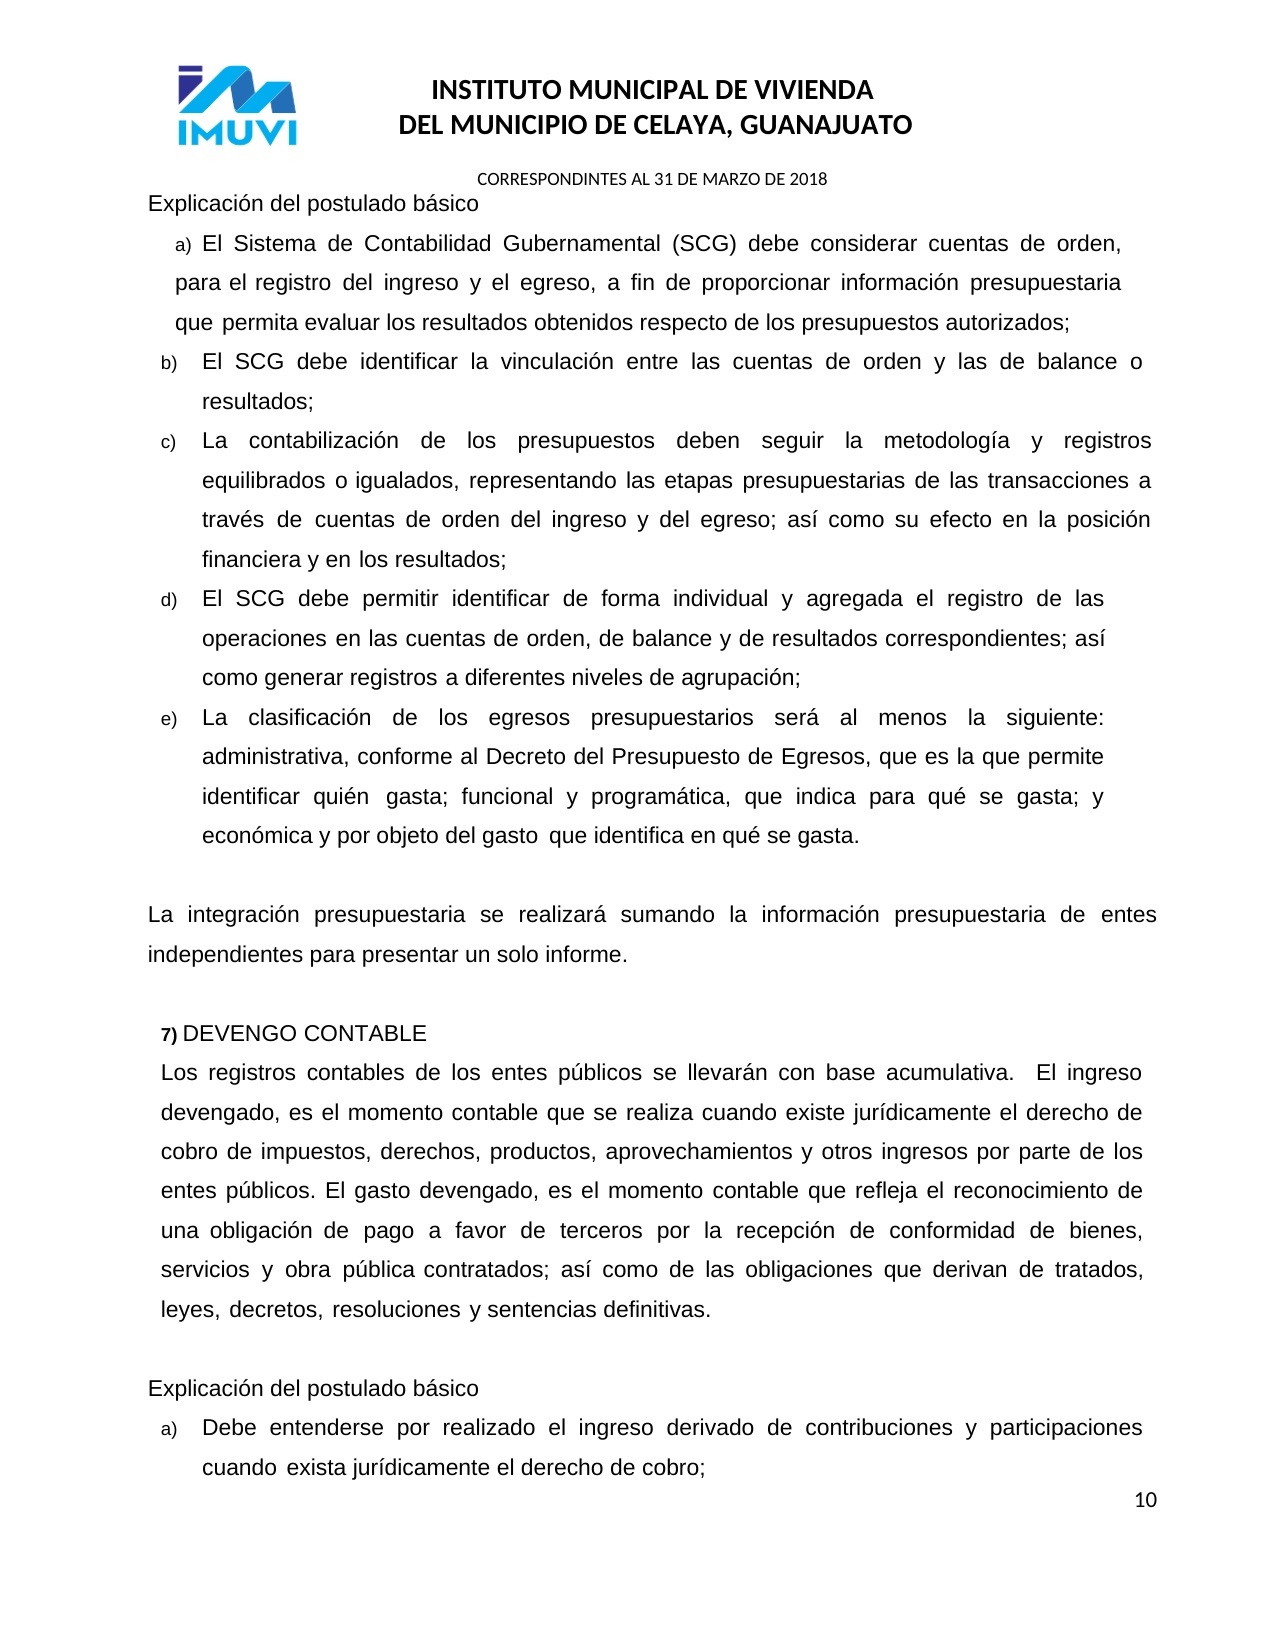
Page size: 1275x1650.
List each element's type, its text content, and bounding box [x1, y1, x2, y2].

subtitle Explicación del postulado básico [148, 190, 1144, 217]
list La clasificación de los egresos presupuestarios será al menos la siguiente: administrativa, conforme al Decreto del Presupuesto de Egresos, que es la que permite identificar quién gasta; funcional y programática, que indica para qué se gasta; y económica y por objeto del gasto que identifica en qué se gasta. [161, 704, 1105, 848]
list La contabilización de los presupuestos deben seguir la metodología y registros equilibrados o igualados, representando las etapas presupuestarias de las transacciones a través de cuentas de orden del ingreso y del egreso; así como su efecto en la posición financiera y en los resultados; [161, 427, 1152, 572]
text La integración presupuestaria se realizará sumando la información presupuestaria de entes independientes para presentar un solo informe. [148, 901, 1157, 967]
text Los registros contables de los entes públicos se llevarán con base acumulativa. El ingreso devengado, es el momento contable que se realiza cuando existe jurídicamente el derecho de cobro de impuestos, derechos, productos, aprovechamientos y otros ingresos por parte de los entes públicos. El gasto devengado, es el momento contable que refleja el reconocimiento de una obligación de pago a favor de terceros por la recepción de conformidad de bienes, servicios y obra pública contratados; así como de las obligaciones que derivan de tratados, leyes, decretos, resoluciones y sentencias definitivas. [161, 1059, 1144, 1322]
list Debe entenderse por realizado el ingreso derivado de contribuciones y participaciones cuando exista jurídicamente el derecho de cobro; [161, 1414, 1144, 1480]
subtitle DEVENGO CONTABLE [161, 1019, 1144, 1046]
list El SCG debe identificar la vinculación entre las cuentas de orden y las de balance o resultados; [161, 348, 1144, 414]
subtitle Explicación del postulado básico [148, 1375, 1144, 1401]
list El SCG debe permitir identificar de forma individual y agregada el registro de las operaciones en las cuentas de orden, de balance y de resultados correspondientes; así como generar registros a diferentes niveles de agrupación; [161, 585, 1106, 691]
list El Sistema de Contabilidad Gubernamental (SCG) debe considerar cuentas de orden, para el registro del ingreso y el egreso, a fin de proporcionar información presupuestaria que permita evaluar los resultados obtenidos respecto de los presupuestos autorizados; [175, 230, 1122, 335]
